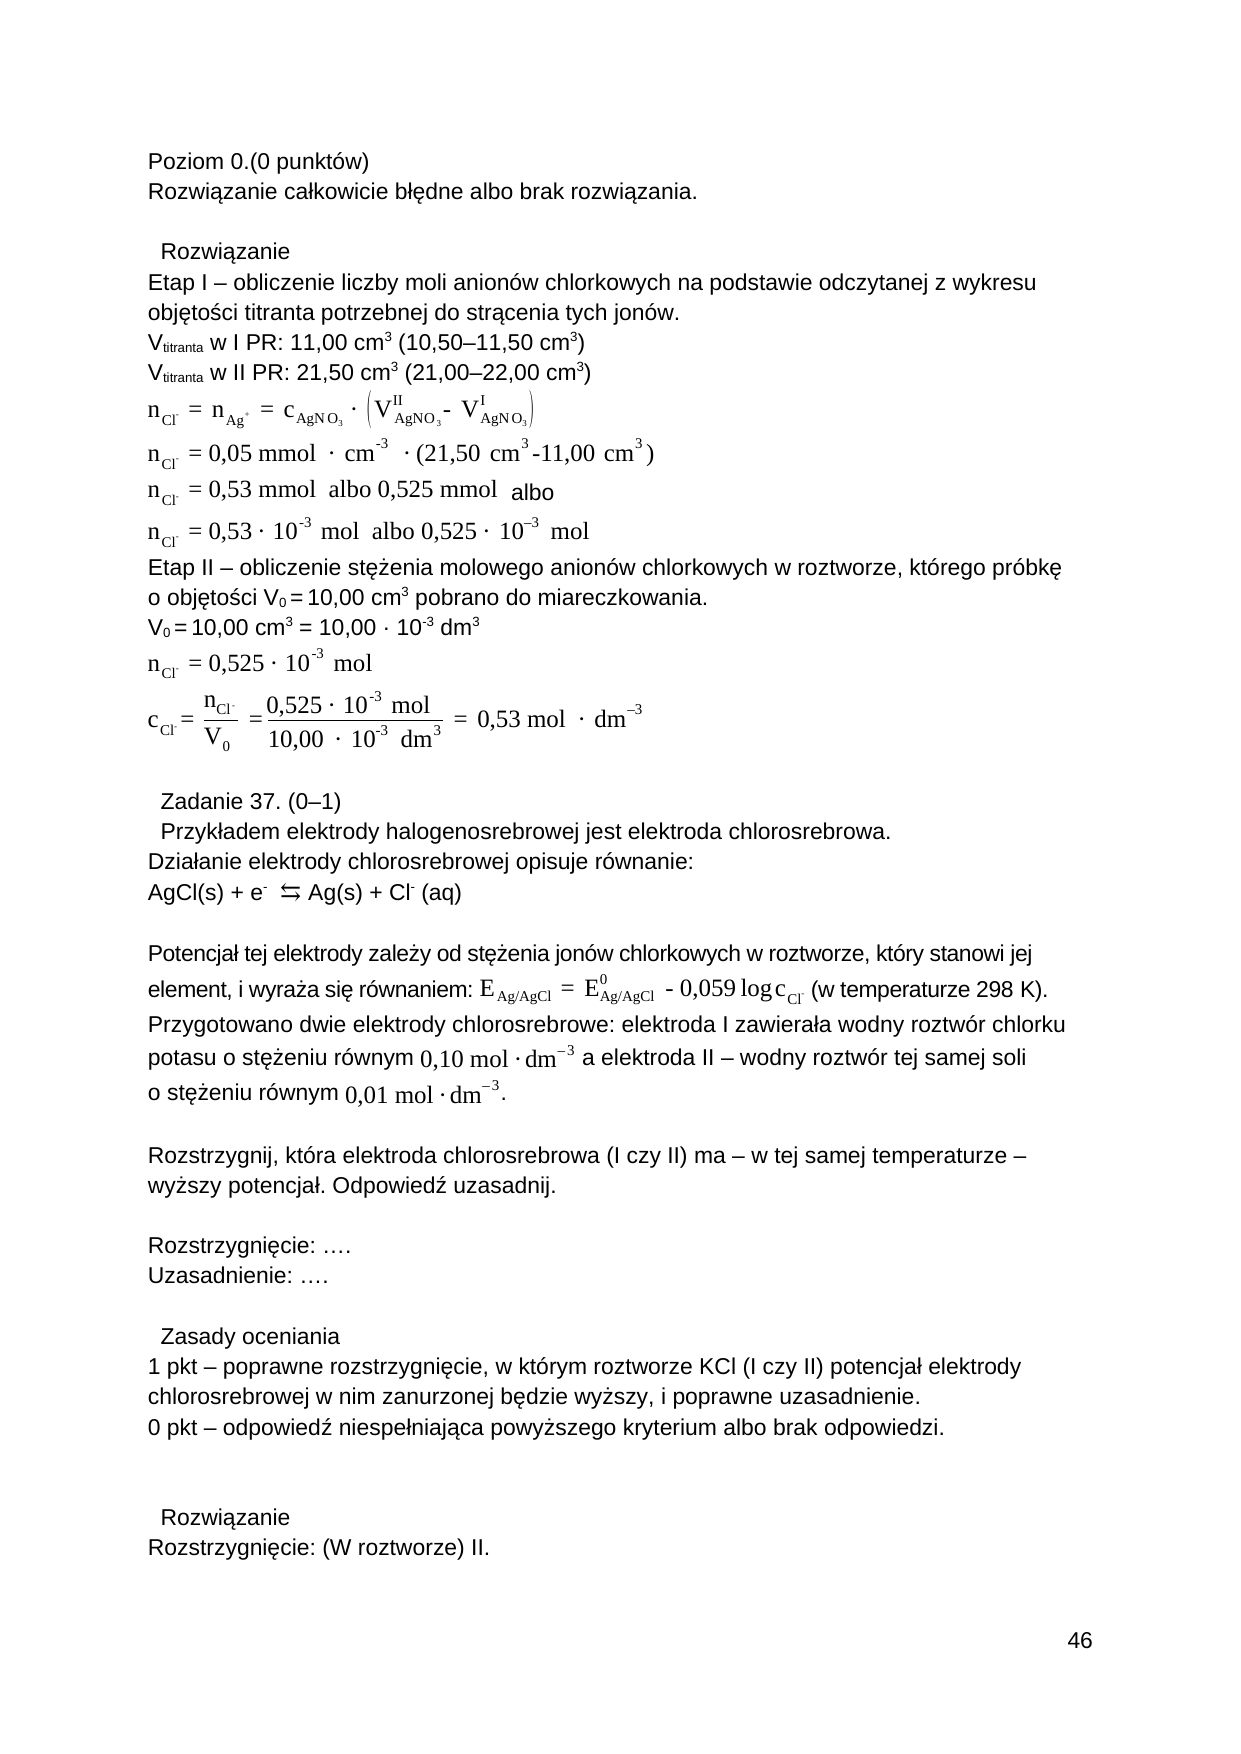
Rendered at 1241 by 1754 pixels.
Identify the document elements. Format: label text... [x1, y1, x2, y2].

text V0 = 10,00 cm3 = 10,00 · 10-3 dm3 [148, 614, 1093, 641]
text Etap I – obliczenie liczby moli anionów chlorkowych na podstawie odczytanej z wykresu objętości titranta potrzebnej do strącenia tych jonów. [148, 268, 1093, 325]
text Rozwiązanie całkowicie błędne albo brak rozwiązania. [148, 178, 1093, 204]
text 1 pkt – poprawne rozstrzygnięcie, w którym roztworze KCl (I czy II) potencjał elektrody chlorosrebrowej w nim zanurzonej będzie wyższy, i poprawne uzasadnienie. [148, 1353, 1093, 1410]
text Uzasadnienie: …. [148, 1262, 1093, 1289]
text Potencjał tej elektrody zależy od stężenia jonów chlorkowych w roztworze, który stanowi jej element, i wyraża się równaniem: (w temperaturze 298 K). [148, 940, 1093, 1007]
text 0 pkt – odpowiedź niespełniająca powyższego kryterium albo brak odpowiedzi. [148, 1413, 1093, 1440]
text Działanie elektrody chlorosrebrowej opisuje równanie: [148, 848, 1093, 875]
text Zadanie 37. (0–1) [148, 788, 1093, 814]
text Przykładem elektrody halogenosrebrowej jest elektroda chlorosrebrowa. [148, 818, 1093, 844]
text Przygotowano dwie elektrody chlorosrebrowe: elektroda I zawierała wodny roztwór chlorku potasu o stężeniu równym a elektroda II – wodny roztwór tej samej soli o stężeniu równym . [148, 1011, 1093, 1108]
text Poziom 0.(0 punktów) [148, 148, 1093, 174]
text Rozwiązanie [148, 1504, 1093, 1531]
text albo Etap II – obliczenie stężenia molowego anionów chlorkowych w roztworze, którego próbkę o objętości V0 = 10,00 cm3 pobrano do miareczkowania. [148, 476, 1093, 610]
text Rozwiązanie [148, 208, 1093, 264]
text Rozstrzygnij, która elektroda chlorosrebrowa (I czy II) ma – w tej samej temperaturze – wyższy potencjał. Odpowiedź uzasadnij. [148, 1142, 1093, 1198]
text Rozstrzygnięcie: (W roztworze) II. [148, 1534, 1093, 1561]
text Vtitranta w II PR: 21,50 cm3 (21,00–22,00 cm3) [148, 359, 1093, 385]
text Vtitranta w I PR: 11,00 cm3 (10,50–11,50 cm3) [148, 329, 1093, 355]
text Rozstrzygnięcie: …. [148, 1232, 1093, 1259]
text Zasady oceniania [148, 1323, 1093, 1349]
text AgCl(s) + e- Ag(s) + Cl- (aq) [148, 878, 1093, 906]
